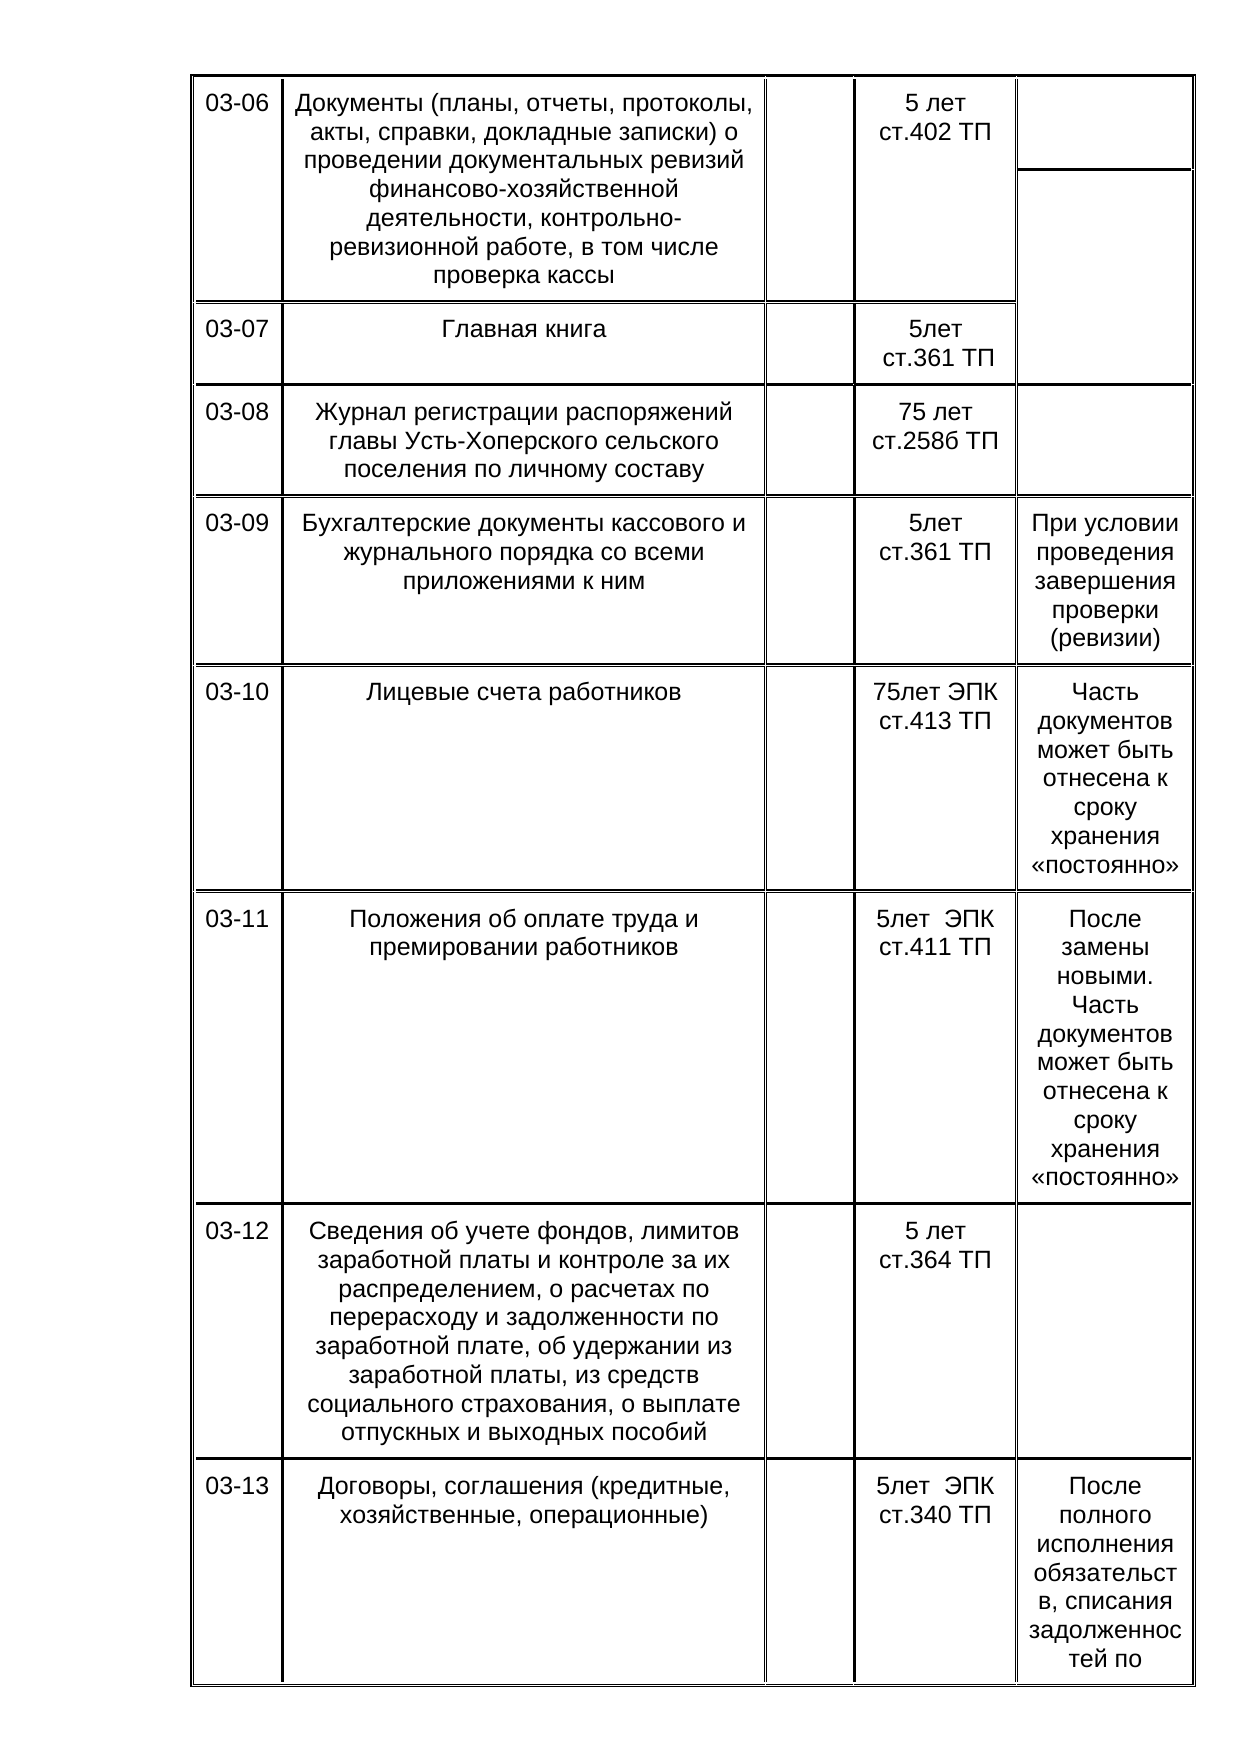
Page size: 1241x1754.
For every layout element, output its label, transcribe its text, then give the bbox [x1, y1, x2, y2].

table_cell 03-08 [192, 383, 281, 494]
table_cell [1018, 1202, 1192, 1457]
table_cell 75лет ЭПК ст.413 ТП [856, 667, 1015, 889]
table_cell Главная книга [284, 304, 764, 383]
table_cell Журнал регистрации распоряжений главы Усть-Хоперского сельского поселения по личному составу [284, 386, 764, 494]
table_cell 5 лет ст.364 ТП [856, 1205, 1015, 1457]
table_cell 03-13 [194, 1457, 282, 1683]
table_cell После замены новыми. Часть документов может быть отнесена к сроку хранения «постоянно» [1018, 889, 1193, 1202]
table_cell [767, 386, 853, 494]
table_cell Лицевые счета работников [284, 667, 764, 889]
table_cell [1017, 77, 1192, 168]
table_cell 5лет ЭПК ст.340 ТП [854, 1460, 1017, 1683]
table_cell [767, 498, 853, 663]
table_cell Бухгалтерские документы кассового и журнального порядка со всеми приложениями к ним [284, 498, 764, 663]
table_cell Сведения об учете фондов, лимитов заработной платы и контроле за их распределением, о расчетах по перерасходу и задолженности по заработной плате, об удержании из заработной платы, из средств социального страхования, о выплате отпускных и выходных пособий [284, 1205, 764, 1457]
table_cell [766, 76, 854, 300]
table_cell 03-06 [194, 77, 282, 300]
table_cell 03-12 [194, 1202, 281, 1457]
table_cell [1018, 383, 1194, 494]
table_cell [1017, 1457, 1192, 1683]
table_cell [282, 1460, 766, 1683]
table_cell 5лет ст.361 ТП [856, 304, 1015, 383]
table_cell 5 лет ст.402 ТП [854, 77, 1017, 300]
table_cell 03-09 [194, 494, 281, 663]
table_cell [767, 667, 853, 889]
table_cell Документы (планы, отчеты, протоколы, акты, справки, докладные записки) о проведении документальных ревизий финансово-хозяйственной деятельности, контрольно-ревизионной работе, в том числе проверка кассы [282, 77, 766, 300]
table_cell 03-10 [194, 663, 281, 889]
table_cell [766, 1460, 854, 1683]
table_cell [1018, 168, 1194, 300]
table_cell Положения об оплате труда и премировании работников [284, 893, 764, 1202]
table_cell При условии проведения завершения проверки (ревизии) [1018, 494, 1193, 663]
table_cell 03-11 [194, 889, 281, 1202]
table_cell 75 лет ст.258б ТП [856, 386, 1015, 494]
table_cell 5лет ст.361 ТП [856, 498, 1015, 663]
table_cell Часть документов может быть отнесена к сроку хранения «постоянно» [1018, 663, 1193, 889]
table_cell 5лет ЭПК ст.411 ТП [856, 893, 1015, 1202]
table_cell [1018, 300, 1192, 383]
table_cell 03-07 [194, 300, 281, 383]
table_cell [767, 1205, 853, 1457]
table_cell [767, 893, 853, 1202]
table_cell [767, 304, 853, 383]
